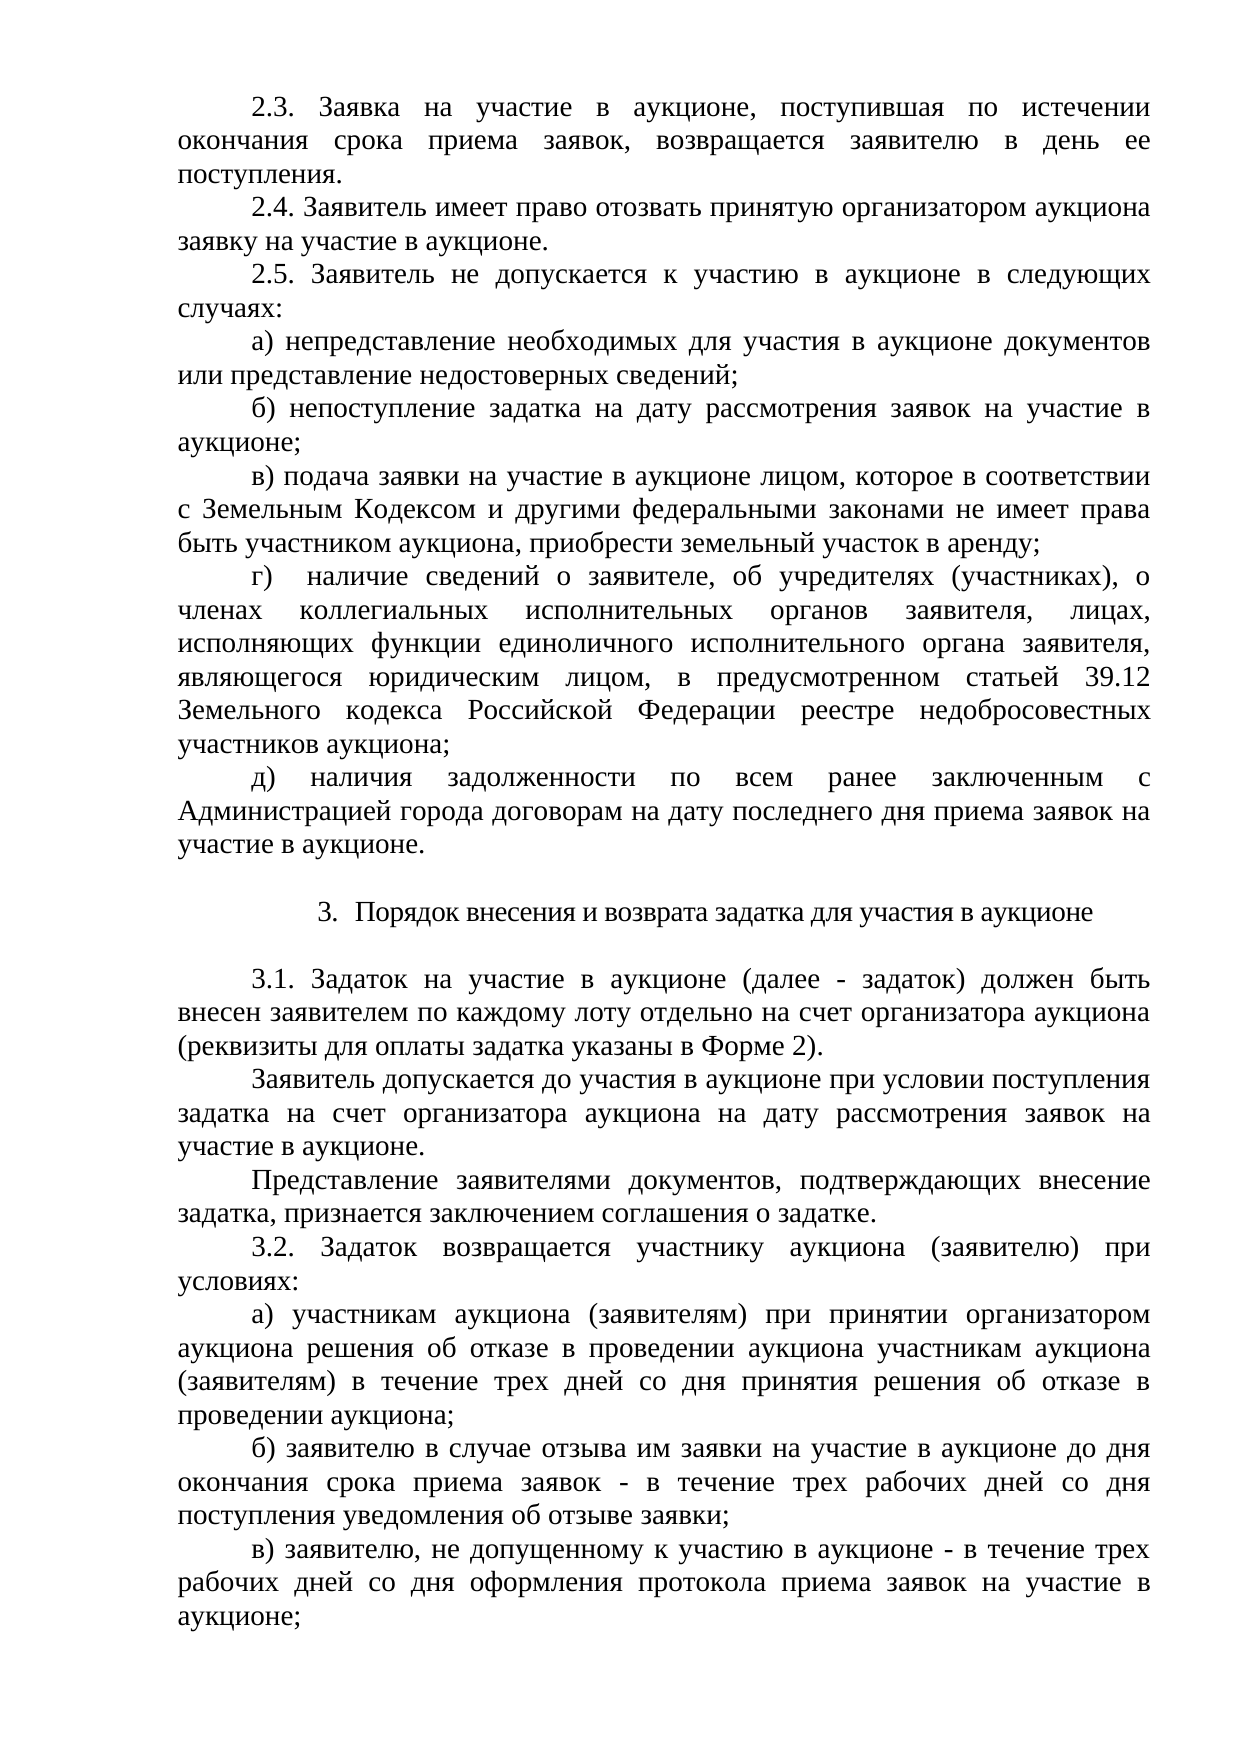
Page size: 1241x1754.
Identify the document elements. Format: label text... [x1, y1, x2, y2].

text 3.1. Задаток на участие в аукционе (далее - задаток) должен быть внесен заявителем по каждому лоту отдельно на счет организатора аукциона (реквизиты для оплаты задатка указаны в Форме 2). [177, 961, 1152, 1061]
text в) подача заявки на участие в аукционе лицом, которое в соответствии с Земельным Кодексом и другими федеральными законами не имеет права быть участником аукциона, приобрести земельный участок в аренду; [177, 458, 1152, 558]
text в) заявителю, не допущенному к участию в аукционе - в течение трех рабочих дней со дня оформления протокола приема заявок на участие в аукционе; [177, 1531, 1152, 1632]
text д) наличия задолженности по всем ранее заключенным с Администрацией города договорам на дату последнего дня приема заявок на участие в аукционе. [177, 759, 1152, 860]
text 2.3. Заявка на участие в аукционе, поступившая по истечении окончания срока приема заявок, возвращается заявителю в день ее поступления. [177, 89, 1152, 189]
text б) заявителю в случае отзыва им заявки на участие в аукционе до дня окончания срока приема заявок - в течение трех рабочих дней со дня поступления уведомления об отзыве заявки; [177, 1430, 1152, 1531]
text а) непредставление необходимых для участия в аукционе документов или представление недостоверных сведений; [177, 323, 1152, 391]
text Заявитель допускается до участия в аукционе при условии поступления задатка на счет организатора аукциона на дату рассмотрения заявок на участие в аукционе. [177, 1061, 1152, 1162]
text 2.5. Заявитель не допускается к участию в аукционе в следующих случаях: [177, 256, 1152, 323]
text Представление заявителями документов, подтверждающих внесение задатка, признается заключением соглашения о задатке. [177, 1162, 1152, 1229]
list Порядок внесения и возврата задатка для участия в аукционе [259, 894, 1152, 927]
text 2.4. Заявитель имеет право отозвать принятую организатором аукциона заявку на участие в аукционе. [177, 189, 1152, 256]
text г) наличие сведений о заявителе, об учредителях (участниках), о членах коллегиальных исполнительных органов заявителя, лицах, исполняющих функции единоличного исполнительного органа заявителя, являющегося юридическим лицом, в предусмотренном статьей 39.12 Земельного кодекса Российской Федерации реестре недобросовестных участников аукциона; [177, 558, 1152, 759]
text а) участникам аукциона (заявителям) при принятии организатором аукциона решения об отказе в проведении аукциона участникам аукциона (заявителям) в течение трех дней со дня принятия решения об отказе в проведении аукциона; [177, 1296, 1152, 1430]
text б) непоступление задатка на дату рассмотрения заявок на участие в аукционе; [177, 391, 1152, 458]
text 3.2. Задаток возвращается участнику аукциона (заявителю) при условиях: [177, 1229, 1152, 1296]
